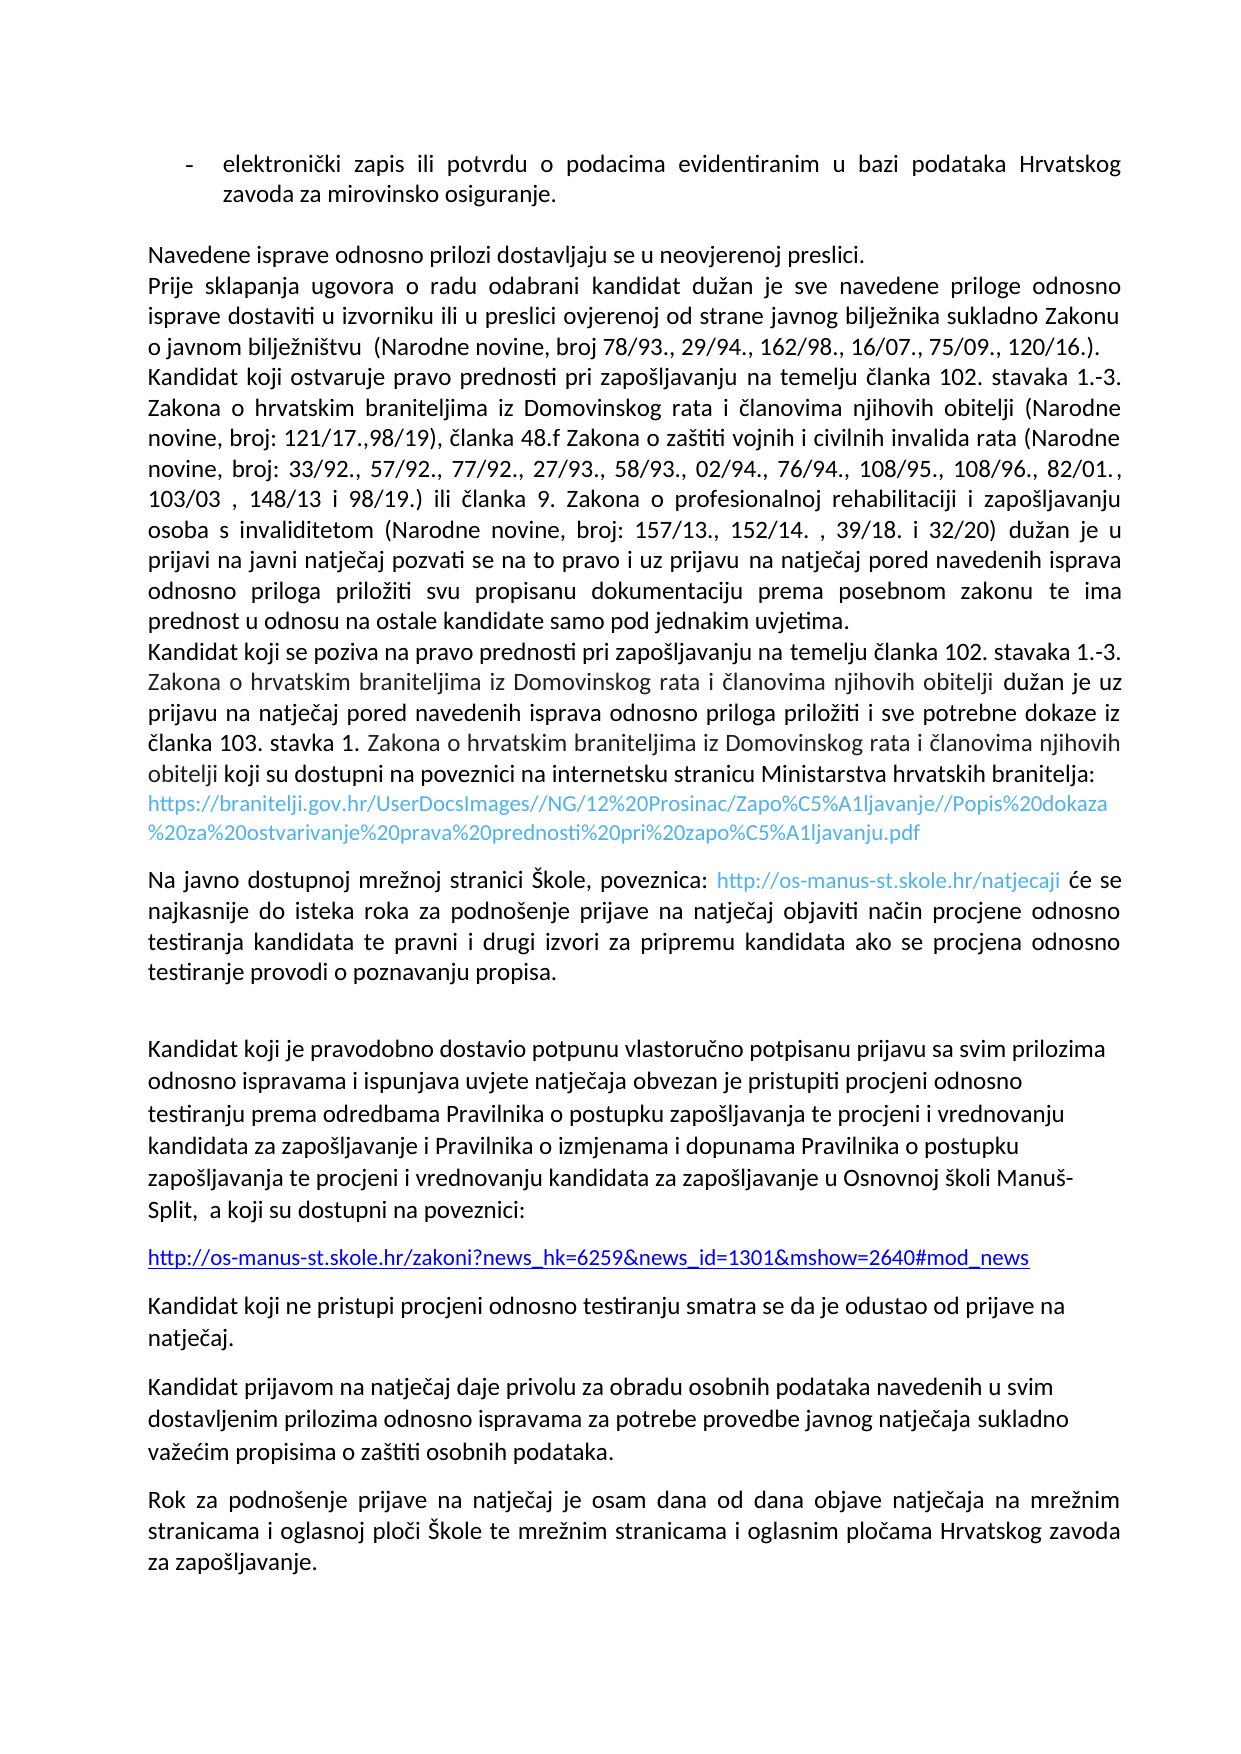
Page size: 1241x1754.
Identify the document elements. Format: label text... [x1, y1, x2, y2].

text Kandidat koji ostvaruje pravo prednosti pri zapošljavanju na temelju članka 102. stavaka 1.-3. Zakona o hrvatskim braniteljima iz Domovinskog rata i članovima njihovih obitelji (Narodne novine, broj: 121/17.,98/19), članka 48.f Zakona o zaštiti vojnih i civilnih invalida rata (Narodne novine, broj: 33/92., 57/92., 77/92., 27/93., 58/93., 02/94., 76/94., 108/95., 108/96., 82/01., 103/03 , 148/13 i 98/19.) ili članka 9. Zakona o profesionalnoj rehabilitaciji i zapošljavanju osoba s invaliditetom (Narodne novine, broj: 157/13., 152/14. , 39/18. i 32/20) dužan je u prijavi na javni natječaj pozvati se na to pravo i uz prijavu na natječaj pored navedenih isprava odnosno priloga priložiti svu propisanu dokumentaciju prema posebnom zakonu te ima prednost u odnosu na ostale kandidate samo pod jednakim uvjetima. [148, 361, 1122, 636]
text Na javno dostupnoj mrežnoj stranici Škole, poveznica: http://os-manus-st.skole.hr/natjecaji će se najkasnije do isteka roka za podnošenje prijave na natječaj objaviti način procjene odnosno testiranja kandidata te pravni i drugi izvori za pripremu kandidata ako se procjena odnosno testiranje provodi o poznavanju propisa. [148, 865, 1122, 987]
text Kandidat koji se poziva na pravo prednosti pri zapošljavanju na temelju članka 102. stavaka 1.-3. Zakona o hrvatskim braniteljima iz Domovinskog rata i članovima njihovih obitelji dužan je uz prijavu na natječaj pored navedenih isprava odnosno priloga priložiti i sve potrebne dokaze iz članka 103. stavka 1. Zakona o hrvatskim braniteljima iz Domovinskog rata i članovima njihovih obitelji koji su dostupni na poveznici na internetsku stranicu Ministarstva hrvatskih branitelja: [148, 636, 1122, 789]
list elektronički zapis ili potvrdu o podacima evidentiranim u bazi podataka Hrvatskog zavoda za mirovinsko osiguranje. [185, 148, 1122, 209]
text Kandidat koji je pravodobno dostavio potpunu vlastoručno potpisanu prijavu sa svim prilozima odnosno ispravama i ispunjava uvjete natječaja obvezan je pristupiti procjeni odnosno testiranju prema odredbama Pravilnika o postupku zapošljavanja te procjeni i vrednovanju kandidata za zapošljavanje i Pravilnika o izmjenama i dopunama Pravilnika o postupku zapošljavanja te procjeni i vrednovanju kandidata za zapošljavanje u Osnovnoj školi Manuš-Split, a koji su dostupni na poveznici: [148, 1033, 1122, 1225]
text Navedene isprave odnosno prilozi dostavljaju se u neovjerenoj preslici. [148, 239, 1122, 270]
text http://os-manus-st.skole.hr/zakoni?news_hk=6259&news_id=1301&mshow=2640#mod_news [148, 1243, 1122, 1272]
text https://branitelji.gov.hr/UserDocsImages//NG/12%20Prosinac/Zapo%C5%A1ljavanje//Popis%20dokaza%20za%20ostvarivanje%20prava%20prednosti%20pri%20zapo%C5%A1ljavanju.pdf [148, 789, 1122, 846]
text Kandidat koji ne pristupi procjeni odnosno testiranju smatra se da je odustao od prijave na natječaj. [148, 1290, 1122, 1353]
text Kandidat prijavom na natječaj daje privolu za obradu osobnih podataka navedenih u svim dostavljenim prilozima odnosno ispravama za potrebe provedbe javnog natječaja sukladno važećim propisima o zaštiti osobnih podataka. [148, 1371, 1122, 1466]
text Rok za podnošenje prijave na natječaj je osam dana od dana objave natječaja na mrežnim stranicama i oglasnoj ploči Škole te mrežnim stranicama i oglasnim pločama Hrvatskog zavoda za zapošljavanje. [148, 1485, 1122, 1576]
text Prije sklapanja ugovora o radu odabrani kandidat dužan je sve navedene priloge odnosno isprave dostaviti u izvorniku ili u preslici ovjerenoj od strane javnog bilježnika sukladno Zakonu o javnom bilježništvu (Narodne novine, broj 78/93., 29/94., 162/98., 16/07., 75/09., 120/16.). [148, 270, 1122, 361]
